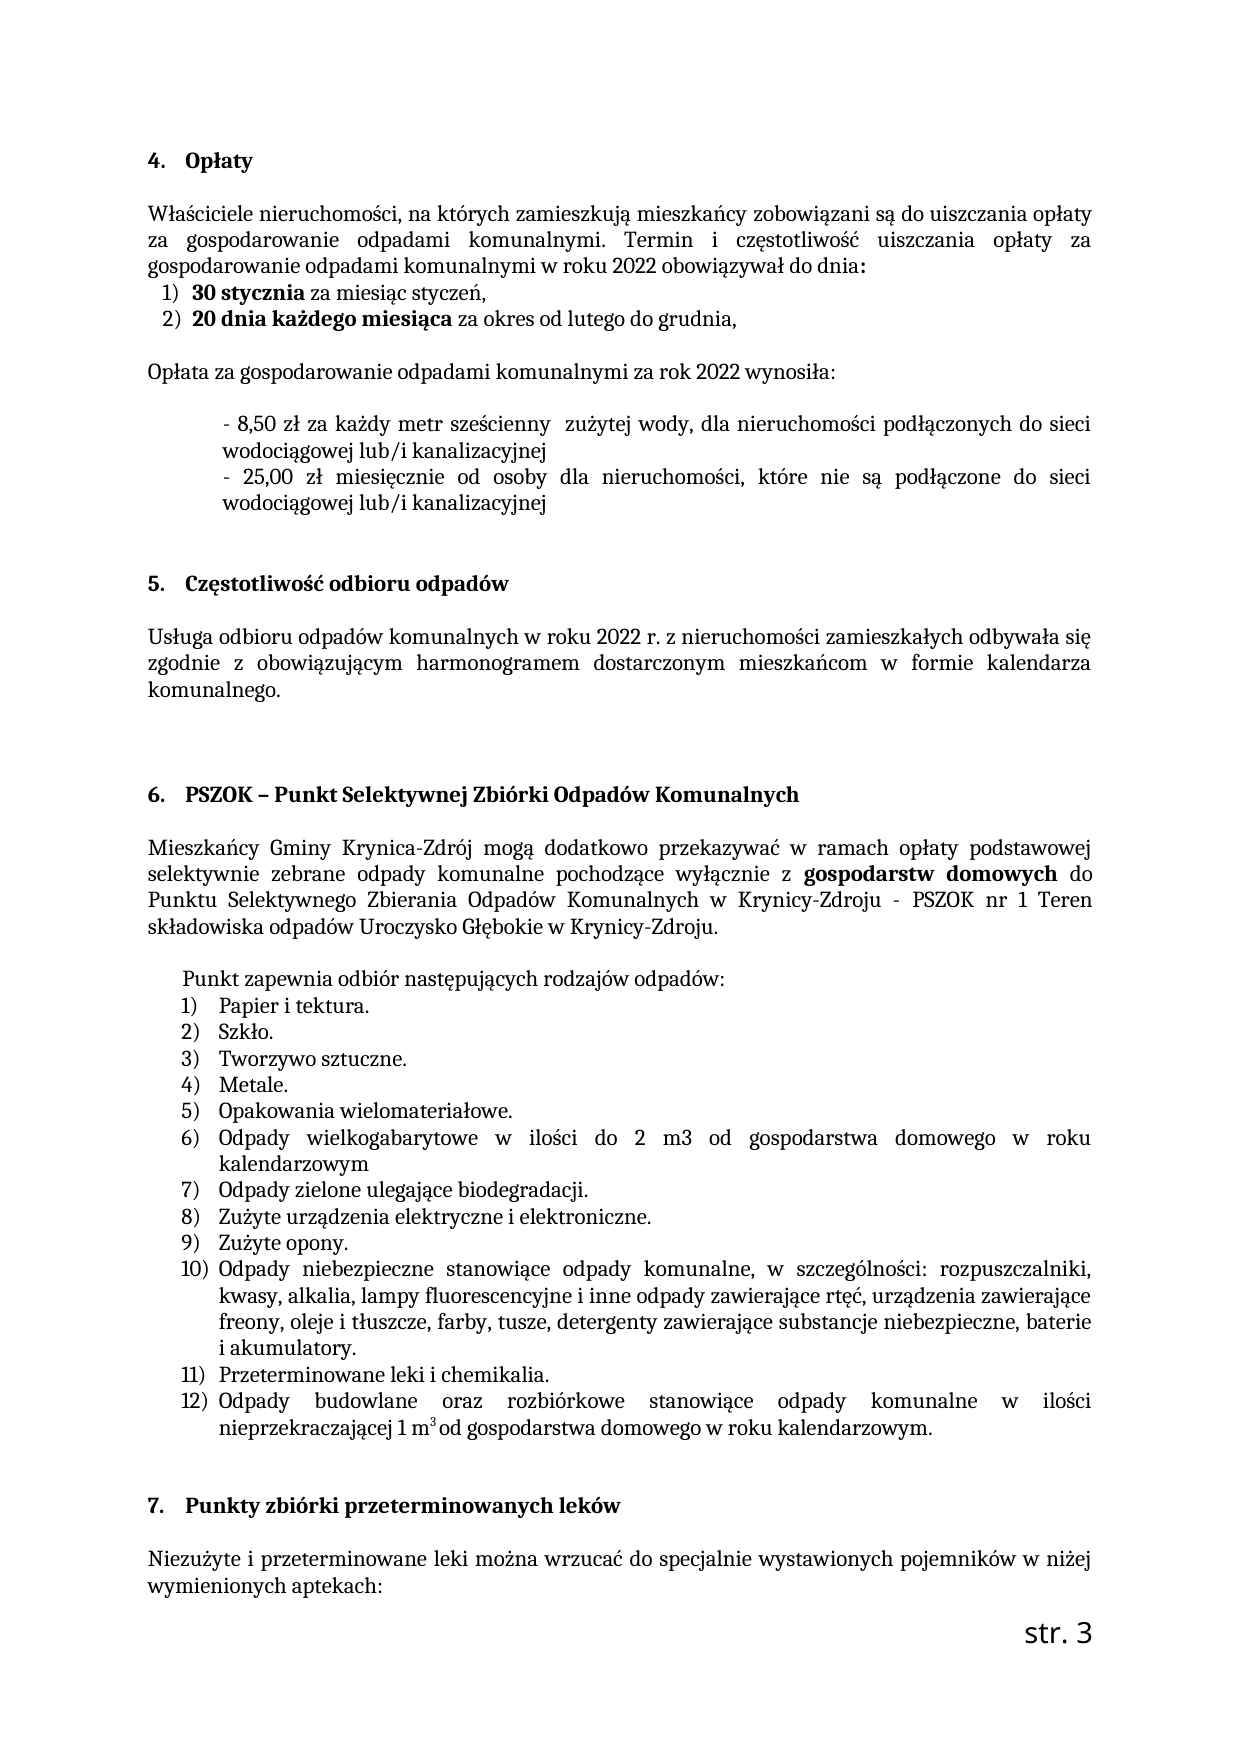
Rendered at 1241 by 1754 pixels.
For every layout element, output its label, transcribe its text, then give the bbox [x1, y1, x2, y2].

list Zużyte opony. [181, 1230, 1093, 1256]
list 30 stycznia za miesiąc styczeń, [162, 279, 1093, 306]
list Opłaty [148, 148, 1093, 174]
list Tworzywo sztuczne. [181, 1045, 1093, 1072]
list Szkło. [181, 1019, 1093, 1045]
text Usługa odbioru odpadów komunalnych w roku 2022 r. z nieruchomości zamieszkałych odbywała się zgodnie z obowiązującym harmonogramem dostarczonym mieszkańcom w formie kalendarza komunalnego. [148, 624, 1093, 703]
list Częstotliwość odbioru odpadów [148, 571, 1093, 597]
list Opakowania wielomateriałowe. [181, 1098, 1093, 1124]
text Opłata za gospodarowanie odpadami komunalnymi za rok 2022 wynosiła: [148, 358, 1093, 385]
text Mieszkańcy Gminy Krynica-Zdrój mogą dodatkowo przekazywać w ramach opłaty podstawowej selektywnie zebrane odpady komunalne pochodzące wyłącznie z gospodarstw domowych do Punktu Selektywnego Zbierania Odpadów Komunalnych w Krynicy-Zdroju - PSZOK nr 1 Teren składowiska odpadów Uroczysko Głębokie w Krynicy-Zdroju. [148, 834, 1093, 940]
list - 25,00 zł miesięcznie od osoby dla nieruchomości, które nie są podłączone do sieci wodociągowej lub/i kanalizacyjnej [223, 464, 1093, 517]
list Punkty zbiórki przeterminowanych leków [148, 1493, 1093, 1520]
list - 8,50 zł za każdy metr sześcienny zużytej wody, dla nieruchomości podłączonych do sieci wodociągowej lub/i kanalizacyjnej [223, 411, 1093, 464]
list Odpady zielone ulegające biodegradacji. [181, 1177, 1093, 1203]
text Właściciele nieruchomości, na których zamieszkują mieszkańcy zobowiązani są do uiszczania opłaty za gospodarowanie odpadami komunalnymi. Termin i częstotliwość uiszczania opłaty za gospodarowanie odpadami komunalnymi w roku 2022 obowiązywał do dnia: [148, 200, 1093, 279]
list 20 dnia każdego miesiąca za okres od lutego do grudnia, [162, 306, 1093, 332]
list Odpady niebezpieczne stanowiące odpady komunalne, w szczególności: rozpuszczalniki, kwasy, alkalia, lampy fluorescencyjne i inne odpady zawierające rtęć, urządzenia zawierające freony, oleje i tłuszcze, farby, tusze, detergenty zawierające substancje niebezpieczne, baterie i akumulatory. [181, 1256, 1093, 1362]
list Przeterminowane leki i chemikalia. [181, 1362, 1093, 1388]
list Odpady wielkogabarytowe w ilości do 2 m3 od gospodarstwa domowego w roku kalendarzowym [181, 1124, 1093, 1177]
list Zużyte urządzenia elektryczne i elektroniczne. [181, 1203, 1093, 1230]
text Niezużyte i przeterminowane leki można wrzucać do specjalnie wystawionych pojemników w niżej wymienionych aptekach: [148, 1546, 1093, 1599]
list Papier i tektura. [181, 993, 1093, 1019]
list Punkt zapewnia odbiór następujących rodzajów odpadów: [182, 966, 1093, 993]
list PSZOK – Punkt Selektywnej Zbiórki Odpadów Komunalnych [148, 782, 1093, 808]
list Metale. [181, 1072, 1093, 1098]
list Odpady budowlane oraz rozbiórkowe stanowiące odpady komunalne w ilości nieprzekraczającej 1 m3 od gospodarstwa domowego w roku kalendarzowym. [181, 1388, 1093, 1441]
